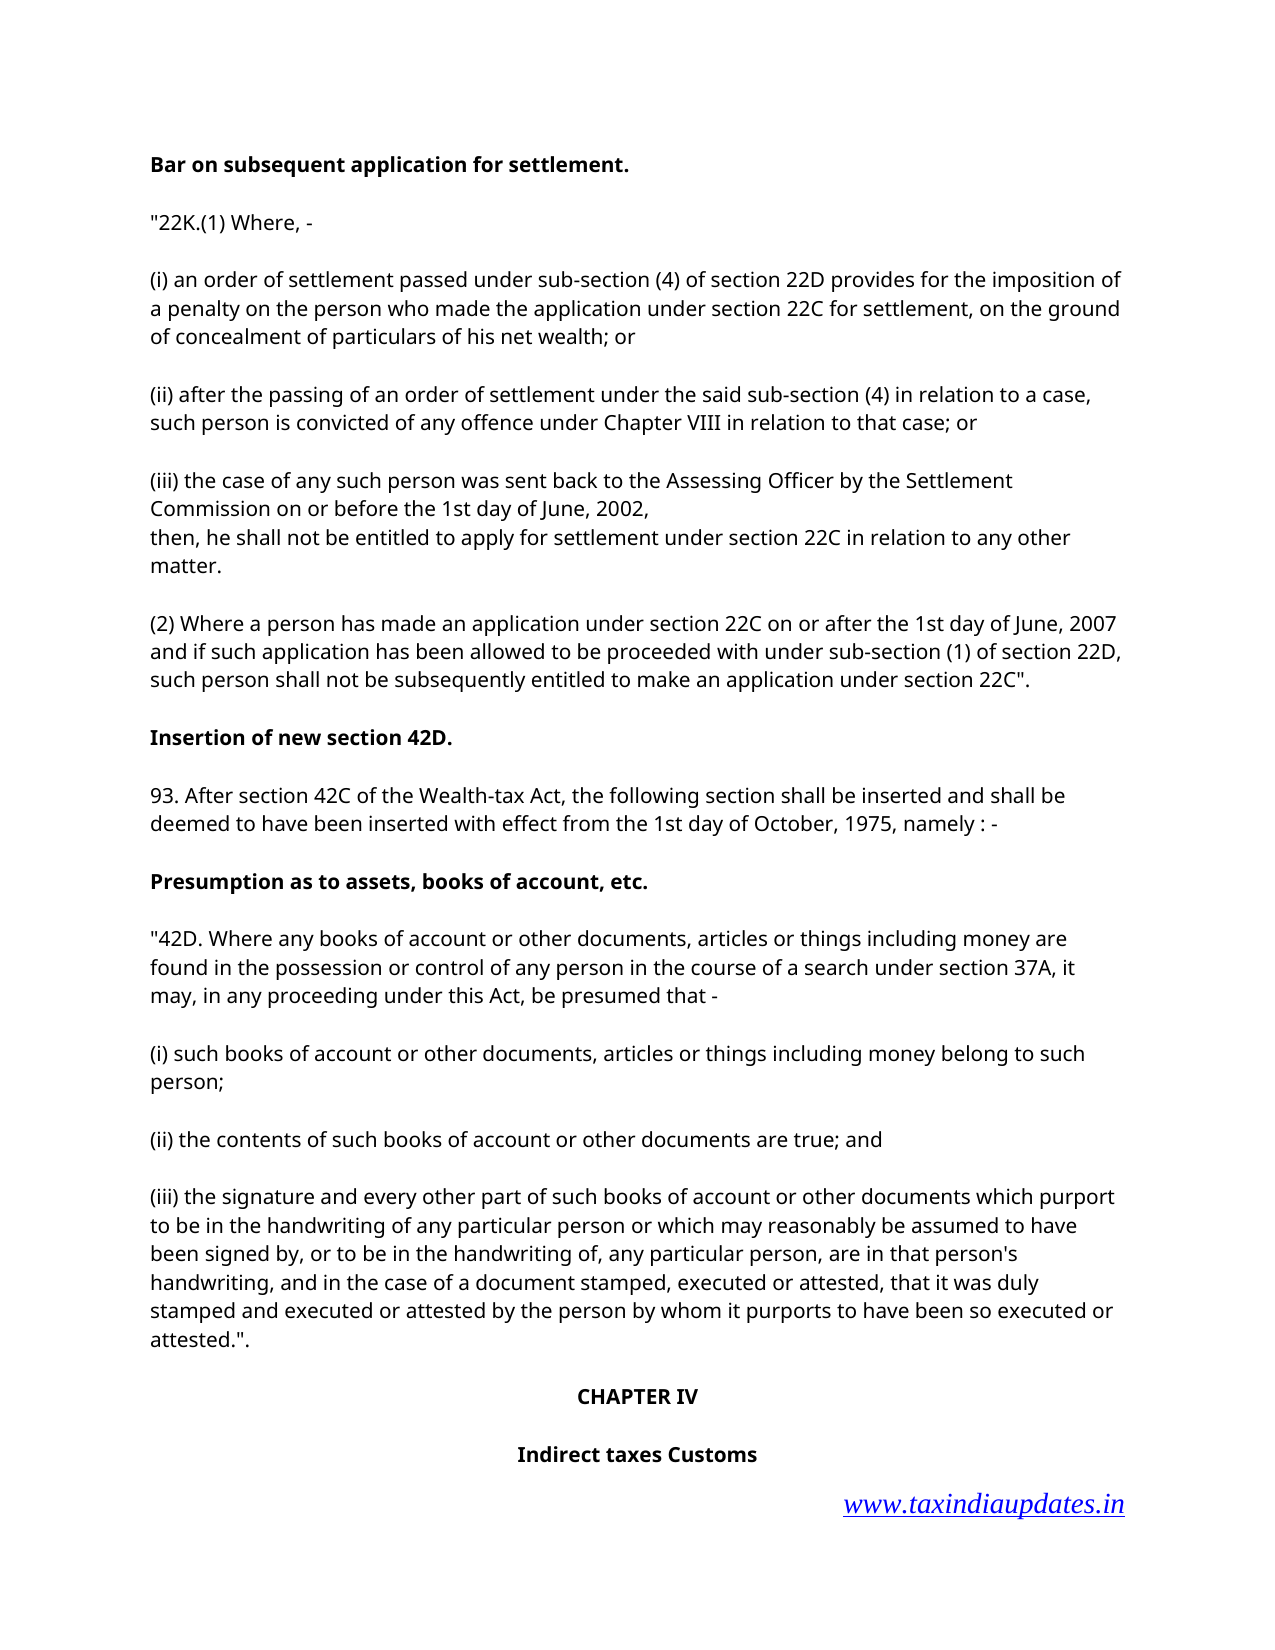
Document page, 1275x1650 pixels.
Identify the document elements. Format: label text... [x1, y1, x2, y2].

text Presumption as to assets, books of account, etc. [150, 867, 1125, 895]
text Indirect taxes Customs [150, 1440, 1125, 1468]
text (ii) the contents of such books of account or other documents are true; and [150, 1125, 1125, 1153]
text (iii) the case of any such person was sent back to the Assessing Officer by the Settlement Commission on or before the 1st day of June, 2002, then, he shall not be entitled to apply for settlement under section 22C in relation to any other matter. [150, 466, 1125, 579]
text Insertion of new section 42D. [150, 723, 1125, 752]
text Bar on subsequent application for settlement. [150, 150, 1125, 178]
text (i) an order of settlement passed under sub-section (4) of section 22D provides for the imposition of a penalty on the person who made the application under section 22C for settlement, on the ground of concealment of particulars of his net wealth; or [150, 265, 1125, 351]
text (ii) after the passing of an order of settlement under the said sub-section (4) in relation to a case, such person is convicted of any offence under Chapter VIII in relation to that case; or [150, 380, 1125, 437]
text CHAPTER IV [150, 1382, 1125, 1411]
text (2) Where a person has made an application under section 22C on or after the 1st day of June, 2007 and if such application has been allowed to be proceeded with under sub-section (1) of section 22D, such person shall not be subsequently entitled to make an application under section 22C". [150, 609, 1125, 694]
text (i) such books of account or other documents, articles or things including money belong to such person; [150, 1039, 1125, 1096]
text (iii) the signature and every other part of such books of account or other documents which purport to be in the handwriting of any particular person or which may reasonably be assumed to have been signed by, or to be in the handwriting of, any particular person, are in that person's handwriting, and in the case of a document stamped, executed or attested, that it was duly stamped and executed or attested by the person by whom it purports to have been so executed or attested.". [150, 1182, 1125, 1353]
text 93. After section 42C of the Wealth-tax Act, the following section shall be inserted and shall be deemed to have been inserted with effect from the 1st day of October, 1975, namely : - [150, 781, 1125, 838]
text "22K.(1) Where, - [150, 208, 1125, 236]
text "42D. Where any books of account or other documents, articles or things including money are found in the possession or control of any person in the course of a search under section 37A, it may, in any proceeding under this Act, be presumed that - [150, 924, 1125, 1010]
